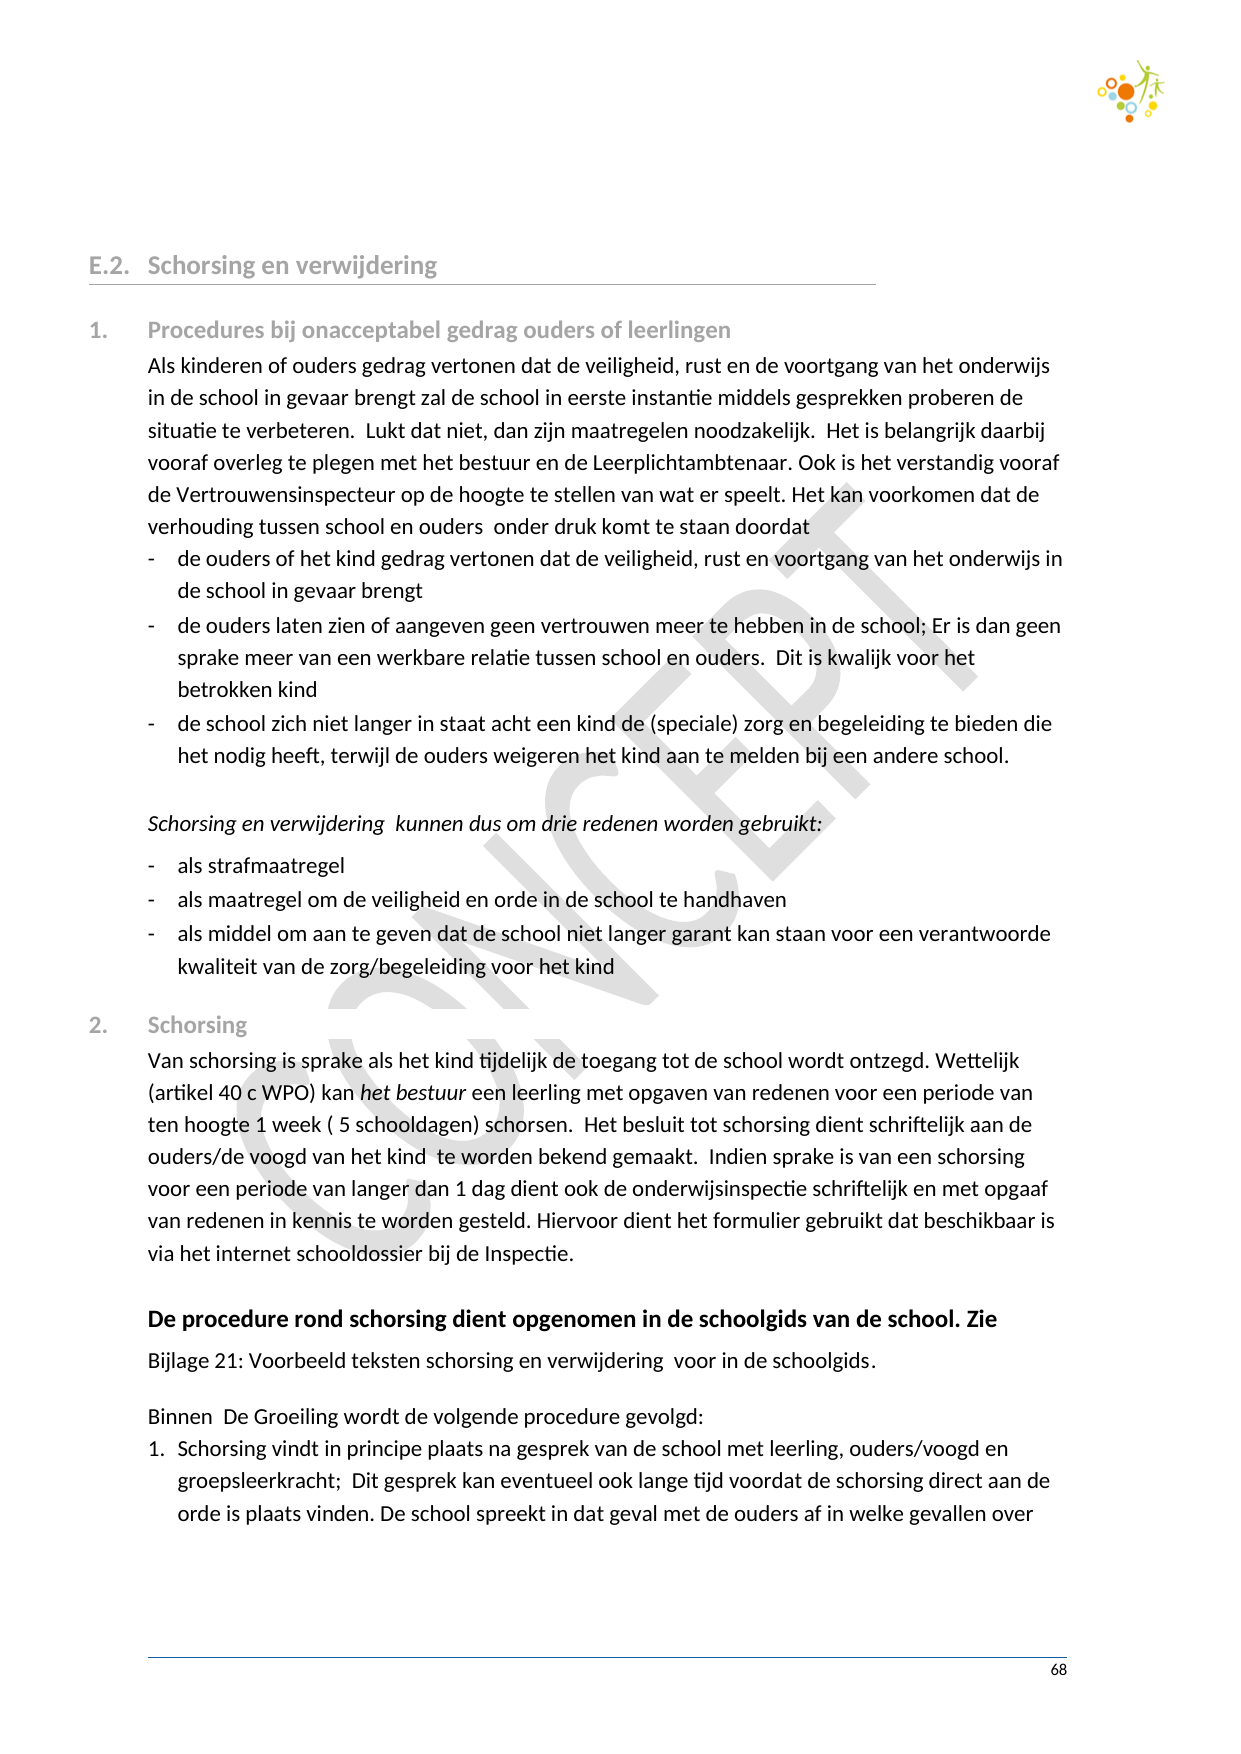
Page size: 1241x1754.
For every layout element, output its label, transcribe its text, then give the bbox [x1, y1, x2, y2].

text Schorsing [89, 1009, 876, 1039]
text de ouders laten zien of aangeven geen vertrouwen meer te hebben in de school; Er is dan geen sprake meer van een werkbare relatie tussen school en ouders. Dit is kwalijk voor het betrokken kind [148, 611, 1067, 703]
text Als kinderen of ouders gedrag vertonen dat de veiligheid, rust en de voortgang van het onderwijs in de school in gevaar brengt zal de school in eerste instantie middels gesprekken proberen de situatie te verbeteren. Lukt dat niet, dan zijn maatregelen noodzakelijk. Het is belangrijk daarbij vooraf overleg te plegen met het bestuur en de Leerplichtambtenaar. Ook is het verstandig vooraf de Vertrouwensinspecteur op de hoogte te stellen van wat er speelt. Het kan voorkomen dat de verhouding tussen school en ouders onder druk komt te staan doordat [148, 351, 1067, 540]
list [148, 1434, 1067, 1527]
text als maatregel om de veiligheid en orde in de school te handhaven [148, 886, 1067, 913]
text Schorsing en verwijdering kunnen dus om drie redenen worden gebruikt: [148, 809, 1067, 837]
text Van schorsing is sprake als het kind tijdelijk de toegang tot de school wordt ontzegd. Wettelijk (artikel 40 c WPO) kan het bestuur een leerling met opgaven van redenen voor een periode van ten hoogte 1 week ( 5 schooldagen) schorsen. Het besluit tot schorsing dient schriftelijk aan de ouders/de voogd van het kind te worden bekend gemaakt. Indien sprake is van een schorsing voor een periode van langer dan 1 dag dient ook de onderwijsinspectie schriftelijk en met opgaaf van redenen in kennis te worden gesteld. Hiervoor dient het formulier gebruikt dat beschikbaar is via het internet schooldossier bij de Inspectie. [148, 1046, 1067, 1267]
text de ouders of het kind gedrag vertonen dat de veiligheid, rust en voortgang van het onderwijs in de school in gevaar brengt [148, 544, 1067, 605]
text als middel om aan te geven dat de school niet langer garant kan staan voor een verantwoorde kwaliteit van de zorg/begeleiding voor het kind [148, 919, 1067, 980]
text als strafmaatregel [148, 851, 1067, 879]
text de school zich niet langer in staat acht een kind de (speciale) zorg en begeleiding te bieden die het nodig heeft, terwijl de ouders weigeren het kind aan te melden bij een andere school. [148, 709, 1067, 769]
text Schorsing en verwijdering [89, 248, 876, 284]
text . [148, 1346, 1067, 1374]
text Binnen De Groeiling wordt de volgende procedure gevolgd: [148, 1402, 1067, 1430]
text De procedure rond schorsing dient opgenomen in de schoolgids van de school. Zie Bijlage 21: Voorbeeld teksten schorsing en verwijdering voor in de schoolgids [148, 1303, 1067, 1334]
list Procedures bij onacceptabel gedrag ouders of leerlingen [89, 314, 876, 345]
picture [1095, 57, 1169, 132]
